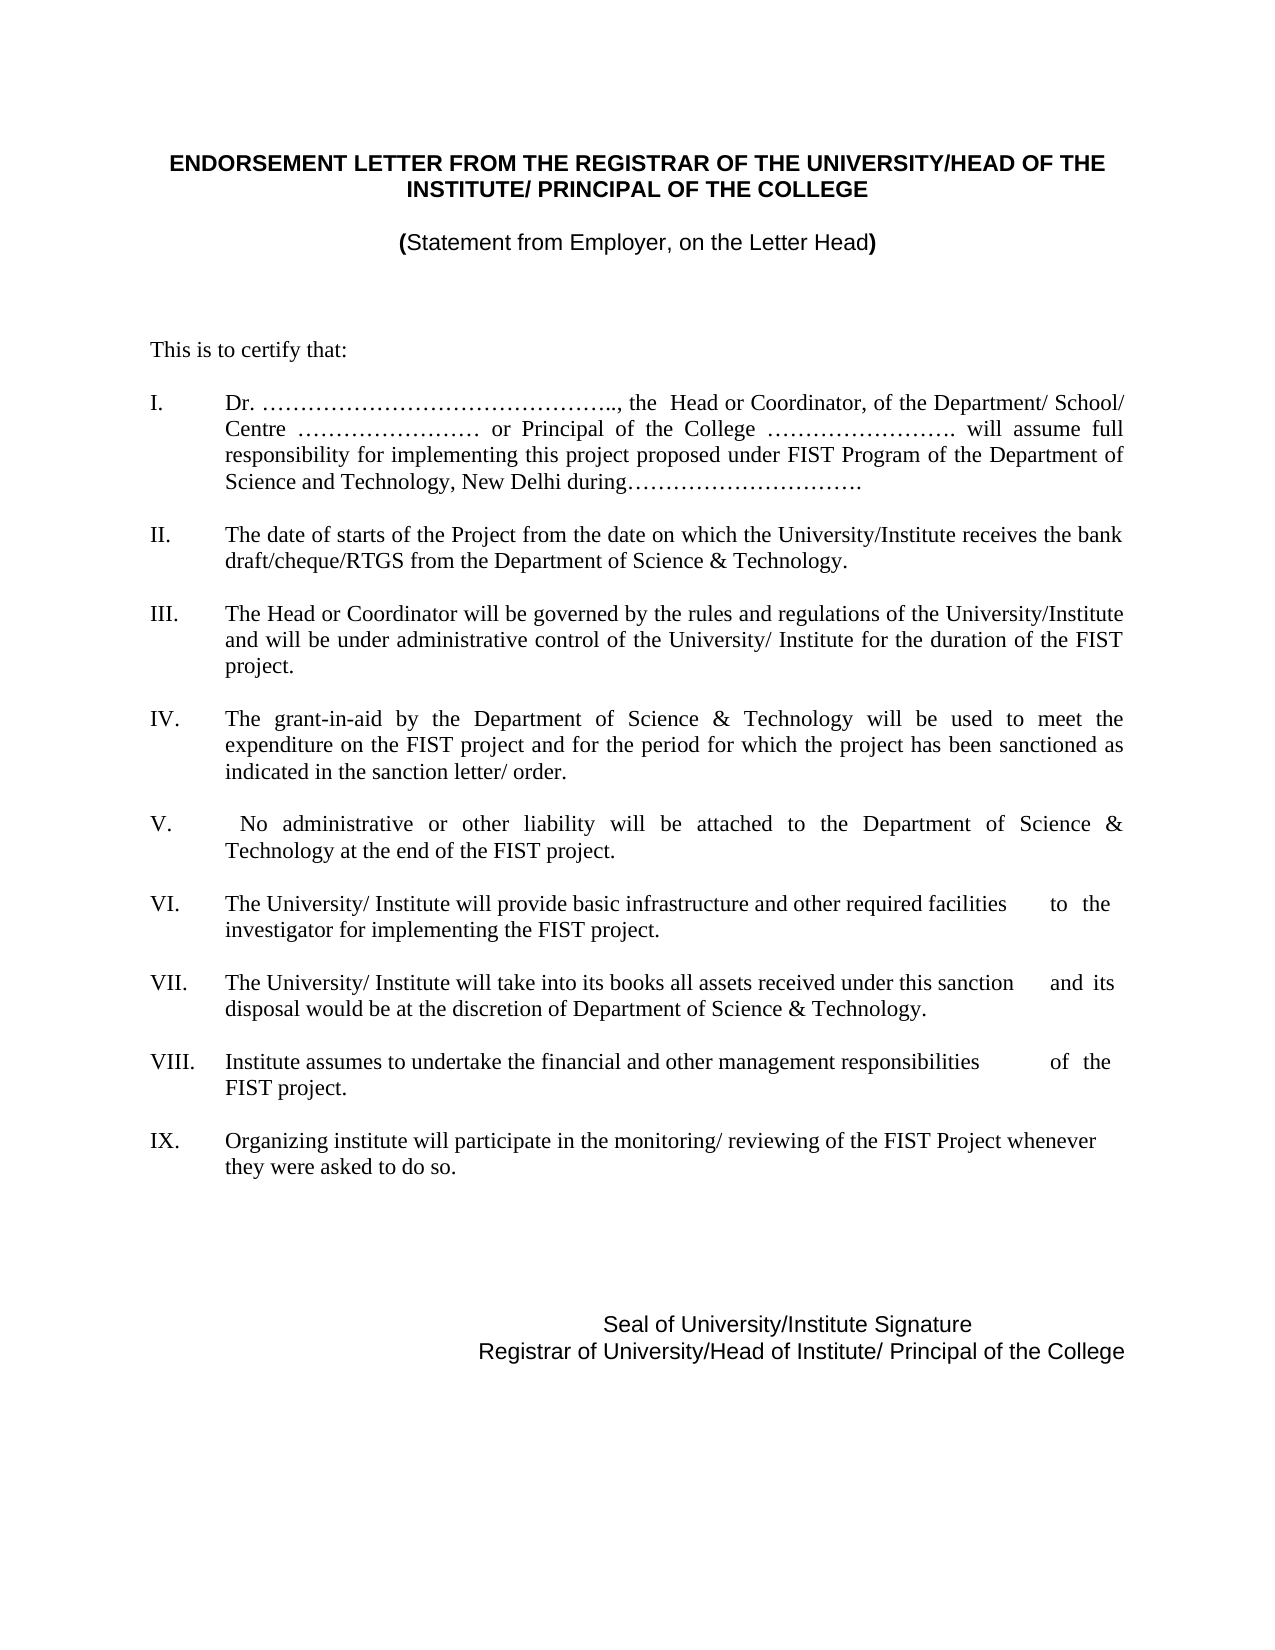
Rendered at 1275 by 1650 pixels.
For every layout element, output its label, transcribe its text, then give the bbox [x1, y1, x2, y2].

text IV. The grant-in-aid by the Department of Science & Technology will be used to meet the expenditure on the FIST project and for the period for which the project has been sanctioned as indicated in the sanction letter/ order. [150, 705, 1125, 784]
text V. No administrative or other liability will be attached to the Department of Science & Technology at the end of the FIST project. [150, 811, 1125, 863]
text IX. Organizing institute will participate in the monitoring/ reviewing of the FIST Project whenever they were asked to do so. [150, 1127, 1125, 1179]
text II. The date of starts of the Project from the date on which the University/Institute receives the bank draft/cheque/RTGS from the Department of Science & Technology. [150, 521, 1125, 573]
text ENDORSEMENT LETTER FROM THE REGISTRAR OF THE UNIVERSITY/HEAD OF THE INSTITUTE/ PRINCIPAL OF THE COLLEGE [150, 150, 1125, 203]
text (Statement from Employer, on the Letter Head) [150, 229, 1125, 255]
text I. Dr. ……………………………………….., the Head or Coordinator, of the Department/ School/ Centre …………………… or Principal of the College ……………………. will assume full responsibility for implementing this project proposed under FIST Program of the Department of Science and Technology, New Delhi during…………………………. [150, 389, 1125, 494]
text VII. The University/ Institute will take into its books all assets received under this sanction and its disposal would be at the discretion of Department of Science & Technology. [150, 969, 1125, 1021]
text This is to certify that: [150, 336, 1125, 362]
text III. The Head or Coordinator will be governed by the rules and regulations of the University/Institute and will be under administrative control of the University/ Institute for the duration of the FIST project. [150, 600, 1125, 679]
text VI. The University/ Institute will provide basic infrastructure and other required facilities to the investigator for implementing the FIST project. [150, 889, 1125, 942]
text Seal of University/Institute Signature [375, 1311, 1125, 1338]
text Registrar of University/Head of Institute/ Principal of the College [150, 1338, 1125, 1364]
text VIII. Institute assumes to undertake the financial and other management responsibilities of the FIST project. [150, 1048, 1125, 1100]
